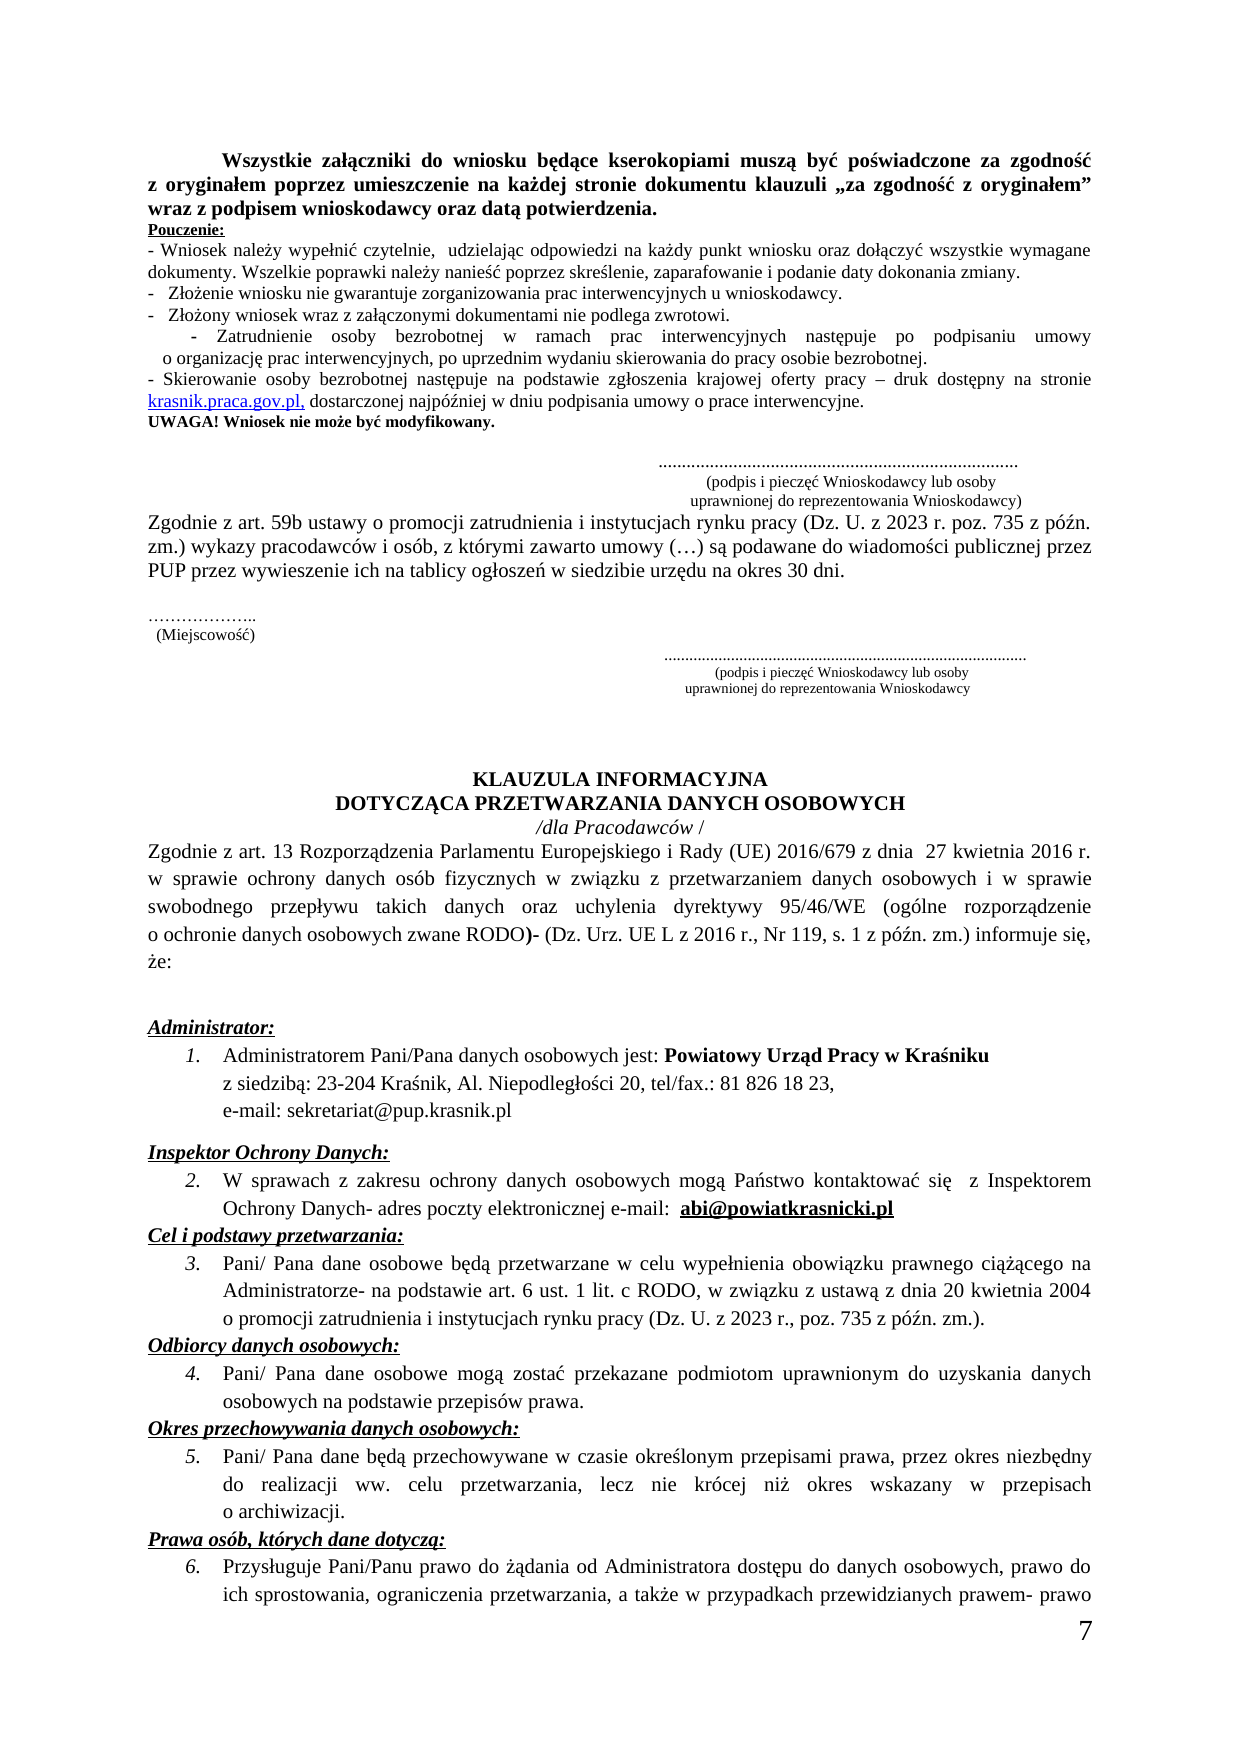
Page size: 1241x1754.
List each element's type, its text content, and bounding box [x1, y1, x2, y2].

list Pani/ Pana dane będą przechowywane w czasie określonym przepisami prawa, przez okres niezbędny do realizacji ww. celu przetwarzania, lecz nie krócej niż okres wskazany w przepisach o archiwizacji. [185, 1444, 1093, 1523]
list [185, 1554, 1093, 1606]
text Zgodnie z art. 59b ustawy o promocji zatrudnienia i instytucjach rynku pracy (Dz. U. z 2023 r. poz. 735 z późn. zm.) wykazy pracodawców i osób, z którymi zawarto umowy (…) są podawane do wiadomości publicznej przez PUP przez wywieszenie ich na tablicy ogłoszeń w siedzibie urzędu na okres 30 dni. [148, 510, 1093, 582]
text Pouczenie: [148, 220, 1093, 239]
text uprawnionej do reprezentowania Wnioskodawcy [148, 680, 1093, 697]
text (podpis i pieczęć Wnioskodawcy lub osoby [148, 471, 1093, 491]
text Inspektor Ochrony Danych: [148, 1140, 1093, 1164]
text ……………….. [148, 606, 1093, 625]
text Cel i podstawy przetwarzania: [148, 1223, 1093, 1247]
text (Miejscowość) ....................................................................................... [148, 625, 1093, 663]
text - Skierowanie osoby bezrobotnej następuje na podstawie zgłoszenia krajowej oferty pracy – druk dostępny na stronie krasnik.praca.gov.pl, dostarczonej najpóźniej w dniu podpisania umowy o prace interwencyjne. [148, 368, 1093, 411]
text Okres przechowywania danych osobowych: [148, 1416, 1093, 1440]
list Pani/ Pana dane osobowe będą przetwarzane w celu wypełnienia obowiązku prawnego ciążącego na Administratorze- na podstawie art. 6 ust. 1 lit. c RODO, w związku z ustawą z dnia 20 kwietnia 2004 o promocji zatrudnienia i instytucjach rynku pracy (Dz. U. z 2023 r., poz. 735 z późn. zm.). [185, 1251, 1093, 1330]
text - Wniosek należy wypełnić czytelnie, udzielając odpowiedzi na każdy punkt wniosku oraz dołączyć wszystkie wymagane dokumenty. Wszelkie poprawki należy nanieść poprzez skreślenie, zaparafowanie i podanie daty dokonania zmiany. [148, 239, 1093, 282]
list W sprawach z zakresu ochrony danych osobowych mogą Państwo kontaktować się z Inspektorem Ochrony Danych- adres poczty elektronicznej e-mail: abi@powiatkrasnicki.pl [185, 1168, 1093, 1219]
text Wszystkie załączniki do wniosku będące kserokopiami muszą być poświadczone za zgodność z oryginałem poprzez umieszczenie na każdej stronie dokumentu klauzuli „za zgodność z oryginałem” wraz z podpisem wnioskodawcy oraz datą potwierdzenia. [148, 148, 1093, 220]
text Odbiorcy danych osobowych: [148, 1333, 1093, 1357]
text Prawa osób, których dane dotyczą: [148, 1527, 1093, 1551]
list Administratorem Pani/Pana danych osobowych jest: Powiatowy Urząd Pracy w Kraśniku z siedzibą: 23-204 Kraśnik, Al. Niepodległości 20, tel/fax.: 81 826 18 23, e-mail: sekretariat@pup.krasnik.pl [185, 1043, 1093, 1122]
text - Zatrudnienie osoby bezrobotnej w ramach prac interwencyjnych następuje po podpisaniu umowy o organizację prac interwencyjnych, po uprzednim wydaniu skierowania do pracy osobie bezrobotnej. [133, 325, 1093, 368]
text (podpis i pieczęć Wnioskodawcy lub osoby [148, 663, 1093, 680]
text uprawnionej do reprezentowania Wnioskodawcy) [148, 491, 1093, 510]
text Zgodnie z art. 13 Rozporządzenia Parlamentu Europejskiego i Rady (UE) 2016/679 z dnia 27 kwietnia 2016 r. w sprawie ochrony danych osób fizycznych w związku z przetwarzaniem danych osobowych i w sprawie swobodnego przepływu takich danych oraz uchylenia dyrektywy 95/46/WE (ogólne rozporządzenie o ochronie danych osobowych zwane RODO)- (Dz. Urz. UE L z 2016 r., Nr 119, s. 1 z późn. zm.) informuje się, że: [148, 839, 1093, 973]
text UWAGA! Wniosek nie może być modyfikowany. [148, 411, 1093, 431]
text KLAUZULA INFORMACYJNA DOTYCZĄCA PRZETWARZANIA DANYCH OSOBOWYCH [148, 766, 1093, 814]
text - Złożenie wniosku nie gwarantuje zorganizowania prac interwencyjnych u wnioskodawcy. [148, 282, 1093, 304]
text - Złożony wniosek wraz z załączonymi dokumentami nie podlega zwrotowi. [148, 304, 1093, 325]
text Administrator: [148, 1015, 1093, 1039]
text /dla Pracodawców / [148, 814, 1093, 839]
text ............................................................................. [148, 450, 1093, 471]
list Pani/ Pana dane osobowe mogą zostać przekazane podmiotom uprawnionym do uzyskania danych osobowych na podstawie przepisów prawa. [185, 1361, 1093, 1413]
